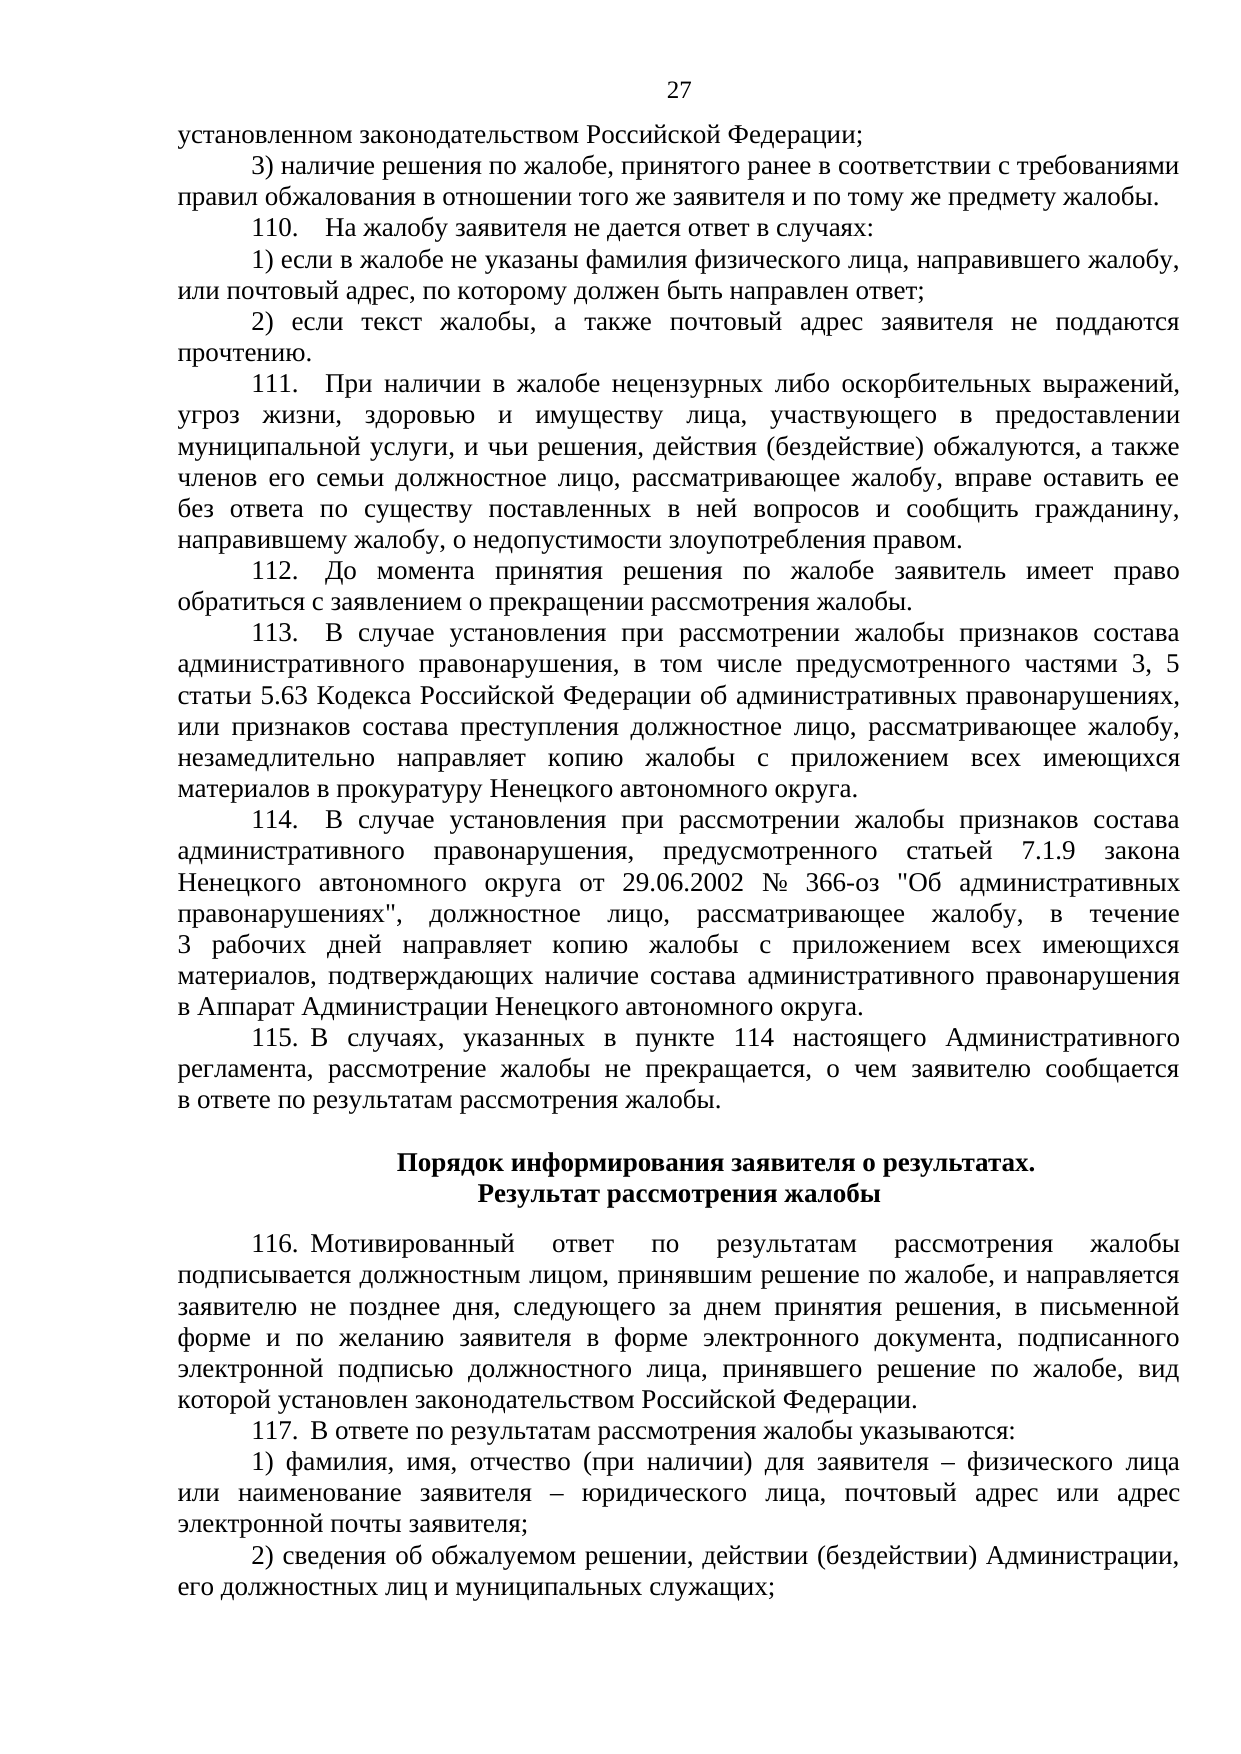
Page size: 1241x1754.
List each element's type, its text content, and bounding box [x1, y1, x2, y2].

text 112. До момента принятия решения по жалобе заявитель имеет право обратиться с заявлением о прекращении рассмотрения жалобы. [177, 554, 1181, 616]
text 110. На жалобу заявителя не дается ответ в случаях: [177, 212, 1181, 243]
text 1) фамилия, имя, отчество (при наличии) для заявителя – физического лица или наименование заявителя – юридического лица, почтовый адрес или адрес электронной почты заявителя; [177, 1445, 1181, 1539]
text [177, 118, 1181, 149]
text 116. Мотивированный ответ по результатам рассмотрения жалобы подписывается должностным лицом, принявшим решение по жалобе, и направляется заявителю не позднее дня, следующего за днем принятия решения, в письменной форме и по желанию заявителя в форме электронного документа, подписанного электронной подписью должностного лица, принявшего решение по жалобе, вид которой установлен законодательством Российской Федерации. [177, 1227, 1181, 1414]
text 2) если текст жалобы, а также почтовый адрес заявителя не поддаются прочтению. [177, 305, 1181, 367]
text 113. В случае установления при рассмотрении жалобы признаков состава административного правонарушения, в том числе предусмотренного частями 3, 5 статьи 5.63 Кодекса Российской Федерации об административных правонарушениях, или признаков состава преступления должностное лицо, рассматривающее жалобу, незамедлительно направляет копию жалобы с приложением всех имеющихся материалов в прокуратуру Ненецкого автономного округа. [177, 616, 1181, 803]
text 114. В случае установления при рассмотрении жалобы признаков состава административного правонарушения, предусмотренного статьей 7.1.9 закона Ненецкого автономного округа от 29.06.2002 № 366-оз "Об административных правонарушениях", должностное лицо, рассматривающее жалобу, в течение 3 рабочих дней направляет копию жалобы с приложением всех имеющихся материалов, подтверждающих наличие состава административного правонарушения в Аппарат Администрации Ненецкого автономного округа. [177, 803, 1181, 1021]
text 2) сведения об обжалуемом решении, действии (бездействии) Администрации, его должностных лиц и муниципальных служащих; [177, 1539, 1181, 1601]
text 111. При наличии в жалобе нецензурных либо оскорбительных выражений, угроз жизни, здоровью и имуществу лица, участвующего в предоставлении муниципальной услуги, и чьи решения, действия (бездействие) обжалуются, а также членов его семьи должностное лицо, рассматривающее жалобу, вправе оставить ее без ответа по существу поставленных в ней вопросов и сообщить гражданину, направившему жалобу, о недопустимости злоупотребления правом. [177, 367, 1181, 554]
text 115. В случаях, указанных в пункте 114 настоящего Административного регламента, рассмотрение жалобы не прекращается, о чем заявителю сообщается в ответе по результатам рассмотрения жалобы. [177, 1021, 1181, 1115]
text Порядок информирования заявителя о результатах. [177, 1146, 1181, 1177]
text 1) если в жалобе не указаны фамилия физического лица, направившего жалобу, или почтовый адрес, по которому должен быть направлен ответ; [177, 243, 1181, 305]
text Результат рассмотрения жалобы [177, 1177, 1181, 1208]
text 117. В ответе по результатам рассмотрения жалобы указываются: [177, 1414, 1181, 1445]
text 3) наличие решения по жалобе, принятого ранее в соответствии с требованиями правил обжалования в отношении того же заявителя и по тому же предмету жалобы. [177, 149, 1181, 212]
